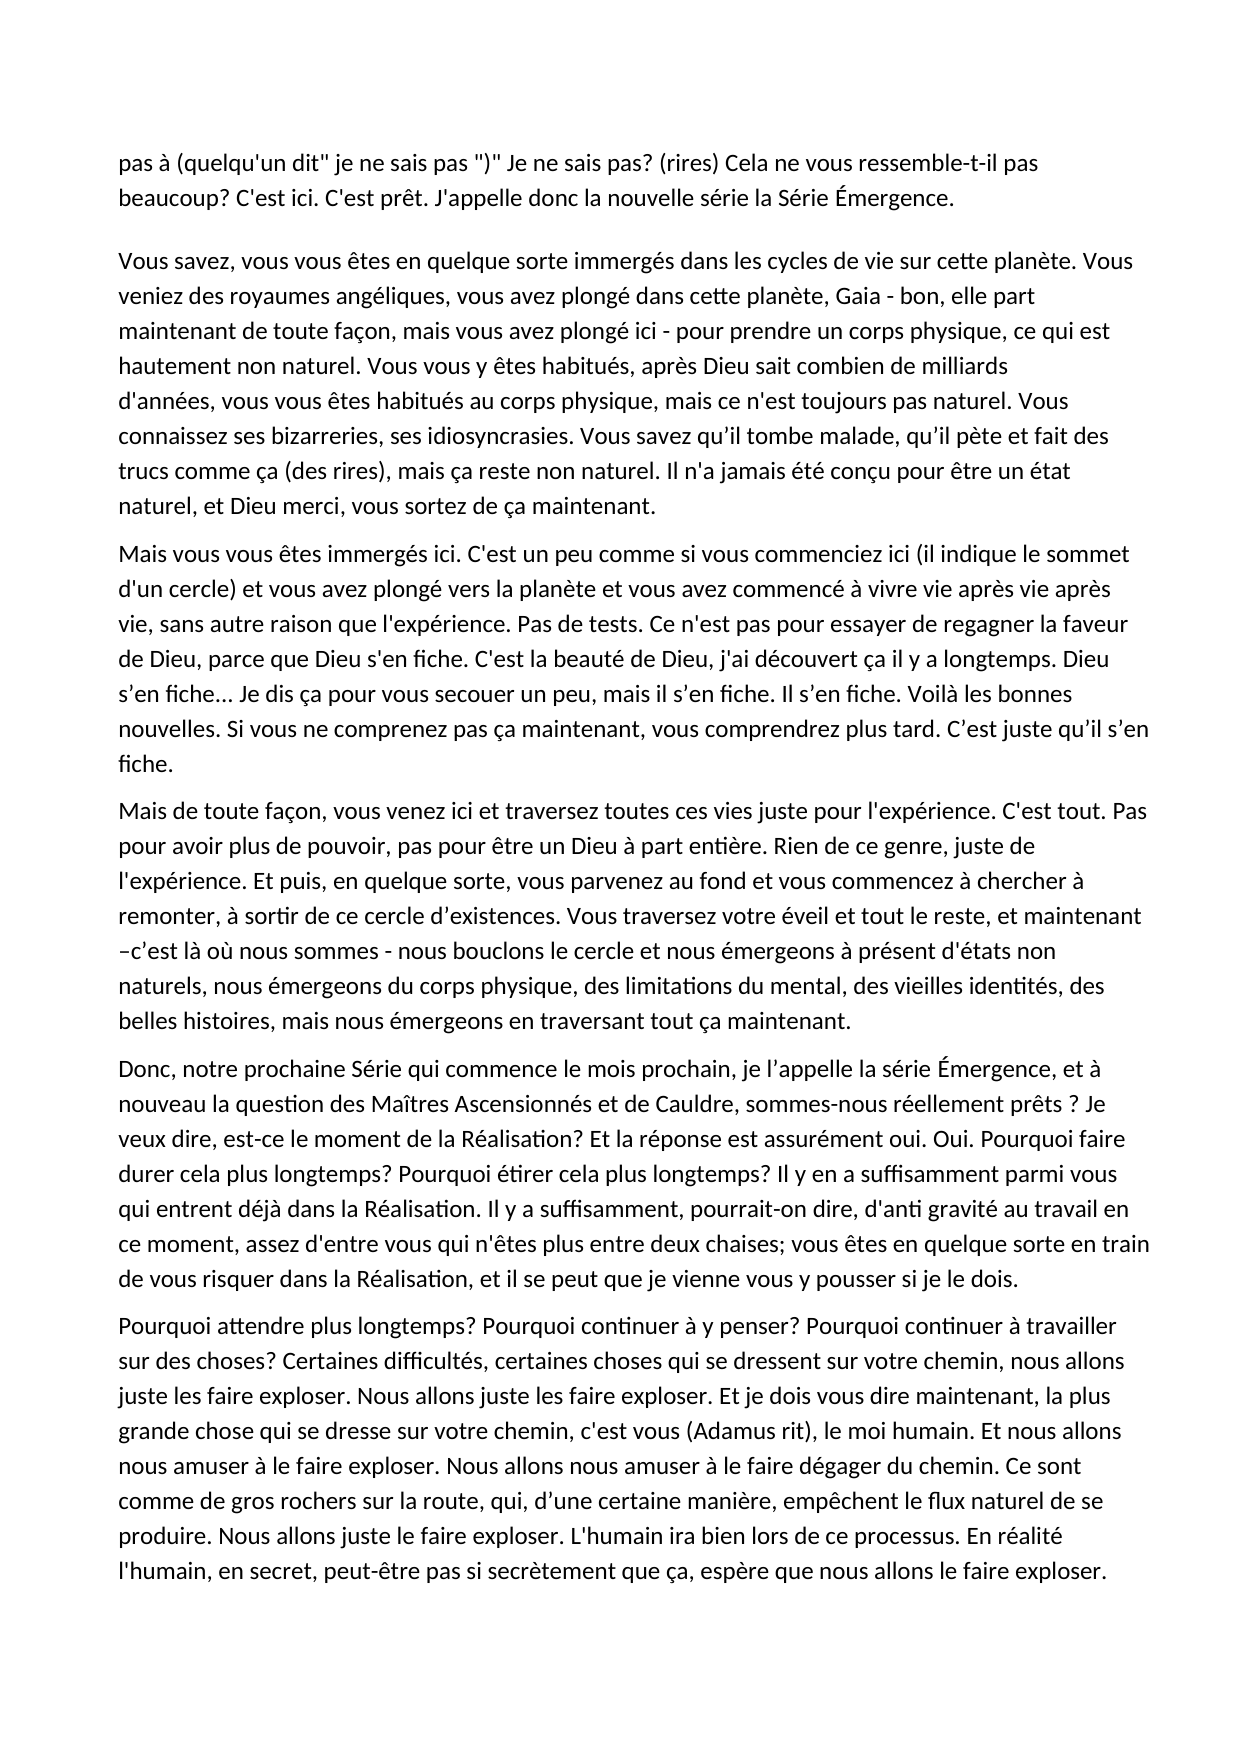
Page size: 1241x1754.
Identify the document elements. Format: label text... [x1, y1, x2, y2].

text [118, 148, 1122, 213]
text Pourquoi attendre plus longtemps? Pourquoi continuer à y penser? Pourquoi continuer à travailler sur des choses? Certaines difficultés, certaines choses qui se dressent sur votre chemin, nous allons juste les faire exploser. Nous allons juste les faire exploser. Et je dois vous dire maintenant, la plus grande chose qui se dresse sur votre chemin, c'est vous (Adamus rit), le moi humain. Et nous allons nous amuser à le faire exploser. Nous allons nous amuser à le faire dégager du chemin. Ce sont comme de gros rochers sur la route, qui, d’une certaine manière, empêchent le flux naturel de se produire. Nous allons juste le faire exploser. L'humain ira bien lors de ce processus. En réalité l'humain, en secret, peut-être pas si secrètement que ça, espère que nous allons le faire exploser. [118, 1310, 1152, 1586]
text Donc, notre prochaine Série qui commence le mois prochain, je l’appelle la série Émergence, et à nouveau la question des Maîtres Ascensionnés et de Cauldre, sommes-nous réellement prêts ? Je veux dire, est-ce le moment de la Réalisation? Et la réponse est assurément oui. Oui. Pourquoi faire durer cela plus longtemps? Pourquoi étirer cela plus longtemps? Il y en a suffisamment parmi vous qui entrent déjà dans la Réalisation. Il y a suffisamment, pourrait-on dire, d'anti gravité au travail en ce moment, assez d'entre vous qui n'êtes plus entre deux chaises; vous êtes en quelque sorte en train de vous risquer dans la Réalisation, et il se peut que je vienne vous y pousser si je le dois. [118, 1053, 1152, 1293]
text Vous savez, vous vous êtes en quelque sorte immergés dans les cycles de vie sur cette planète. Vous veniez des royaumes angéliques, vous avez plongé dans cette planète, Gaia - bon, elle part maintenant de toute façon, mais vous avez plongé ici - pour prendre un corps physique, ce qui est hautement non naturel. Vous vous y êtes habitués, après Dieu sait combien de milliards d'années, vous vous êtes habitués au corps physique, mais ce n'est toujours pas naturel. Vous connaissez ses bizarreries, ses idiosyncrasies. Vous savez qu’il tombe malade, qu’il pète et fait des trucs comme ça (des rires), mais ça reste non naturel. Il n'a jamais été conçu pour être un état naturel, et Dieu merci, vous sortez de ça maintenant. [118, 245, 1152, 521]
text Mais vous vous êtes immergés ici. C'est un peu comme si vous commenciez ici (il indique le sommet d'un cercle) et vous avez plongé vers la planète et vous avez commencé à vivre vie après vie après vie, sans autre raison que l'expérience. Pas de tests. Ce n'est pas pour essayer de regagner la faveur de Dieu, parce que Dieu s'en fiche. C'est la beauté de Dieu, j'ai découvert ça il y a longtemps. Dieu s’en fiche... Je dis ça pour vous secouer un peu, mais il s’en fiche. Il s’en fiche. Voilà les bonnes nouvelles. Si vous ne comprenez pas ça maintenant, vous comprendrez plus tard. C’est juste qu’il s’en fiche. [118, 538, 1152, 778]
text Mais de toute façon, vous venez ici et traversez toutes ces vies juste pour l'expérience. C'est tout. Pas pour avoir plus de pouvoir, pas pour être un Dieu à part entière. Rien de ce genre, juste de l'expérience. Et puis, en quelque sorte, vous parvenez au fond et vous commencez à chercher à remonter, à sortir de ce cercle d’existences. Vous traversez votre éveil et tout le reste, et maintenant –c’est là où nous sommes - nous bouclons le cercle et nous émergeons à présent d'états non naturels, nous émergeons du corps physique, des limitations du mental, des vieilles identités, des belles histoires, mais nous émergeons en traversant tout ça maintenant. [118, 795, 1152, 1036]
